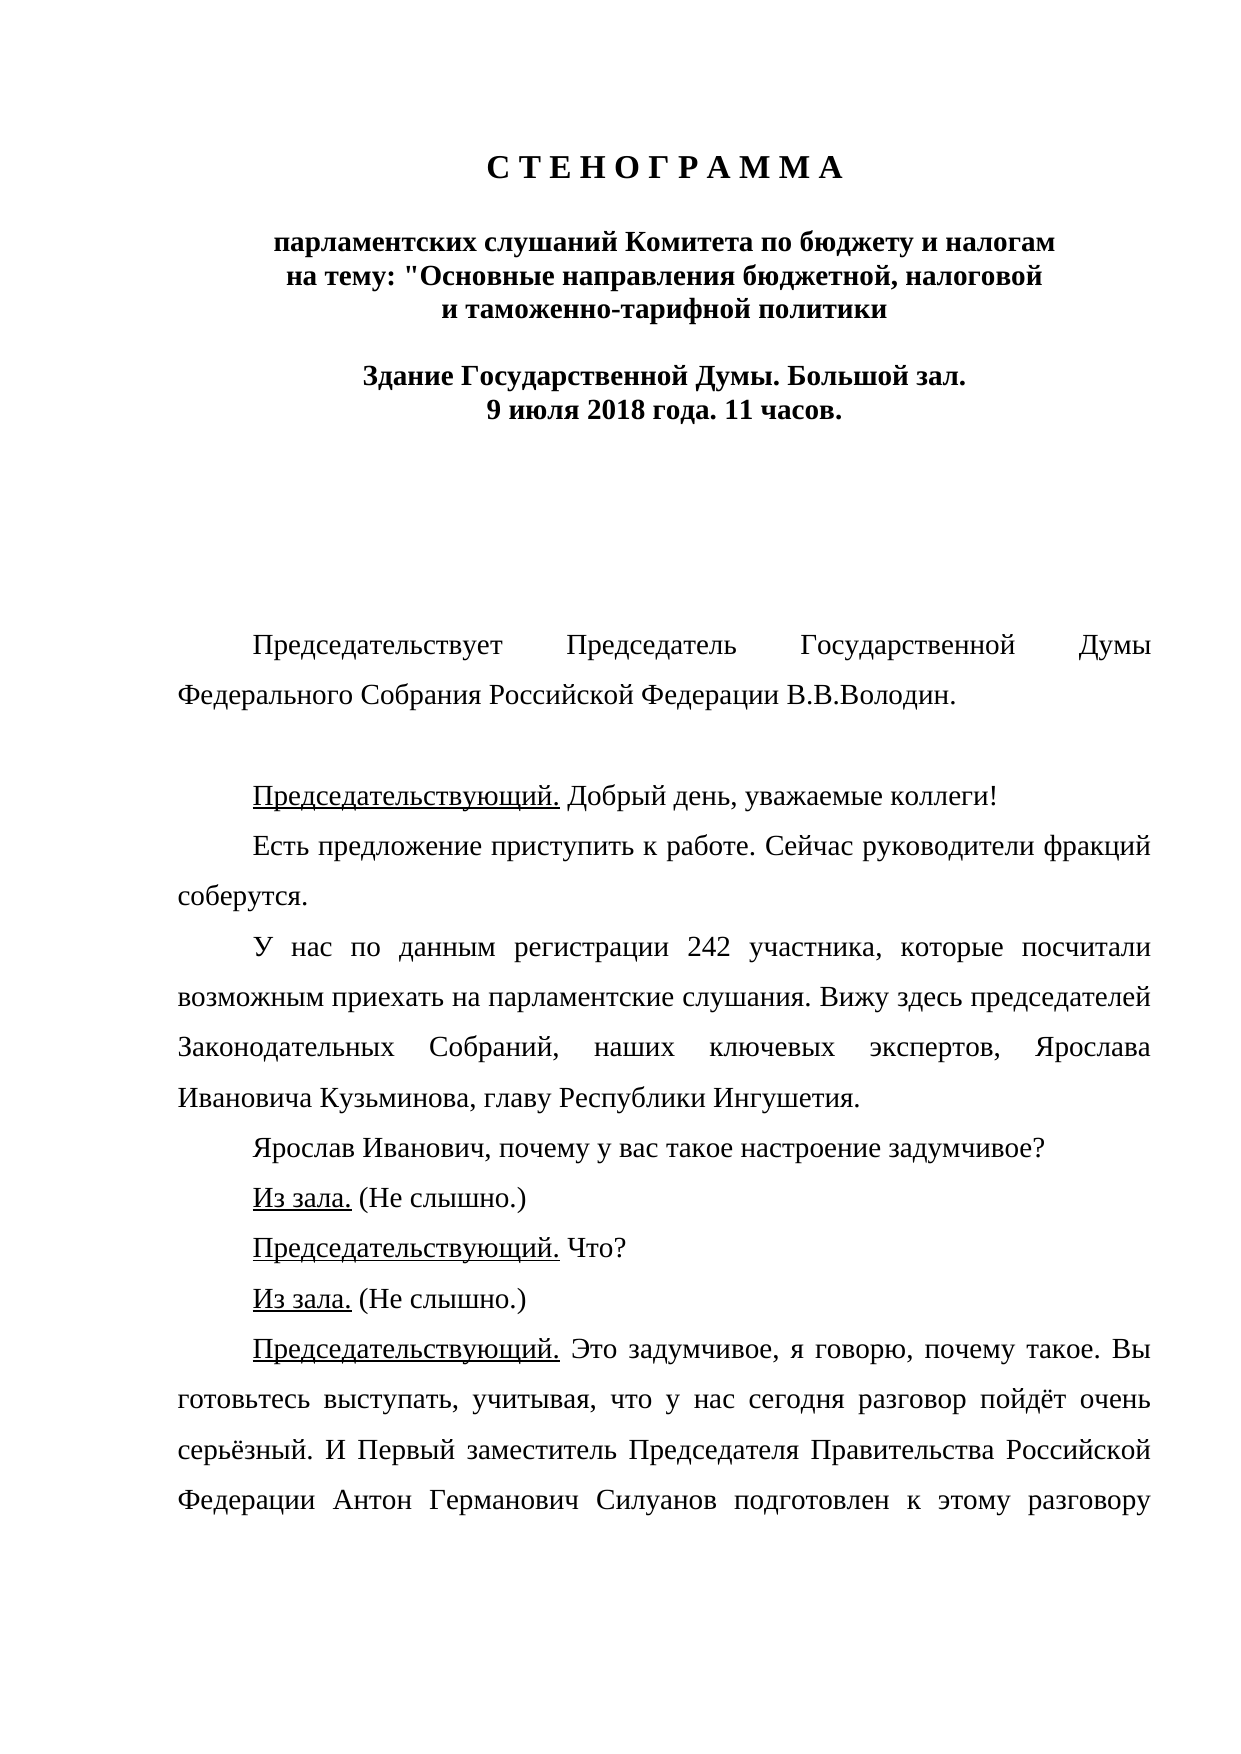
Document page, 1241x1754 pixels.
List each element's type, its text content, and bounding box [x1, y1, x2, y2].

text Председательствующий. Что? [177, 1231, 1152, 1264]
text Ярослав Иванович, почему у вас такое настроение задумчивое? [177, 1130, 1152, 1163]
text У нас по данным регистрации 242 участника, которые посчитали возможным приехать на парламентские слушания. Вижу здесь председателей Законодательных Собраний, наших ключевых экспертов, Ярослава Ивановича Кузьминова, главу Республики Ингушетия. [177, 929, 1152, 1113]
text Председательствует Председатель Государственной Думы Федерального Собрания Российской Федерации В.В.Володин. [177, 627, 1152, 711]
text Председательствующий. Добрый день, уважаемые коллеги! [177, 778, 1152, 811]
text С Т Е Н О Г Р А М М А [177, 148, 1152, 186]
text на тему: "Основные направления бюджетной, налоговой [177, 258, 1152, 291]
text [177, 1331, 1152, 1516]
text и таможенно-тарифной политики [177, 291, 1152, 325]
text Из зала. (Не слышно.) [177, 1281, 1152, 1314]
text парламентских слушаний Комитета по бюджету и налогам [177, 224, 1152, 258]
text 9 июля 2018 года. 11 часов. [177, 392, 1152, 426]
text Здание Государственной Думы. Большой зал. [177, 358, 1152, 392]
text Из зала. (Не слышно.) [177, 1180, 1152, 1214]
text Есть предложение приступить к работе. Сейчас руководители фракций соберутся. [177, 828, 1152, 912]
